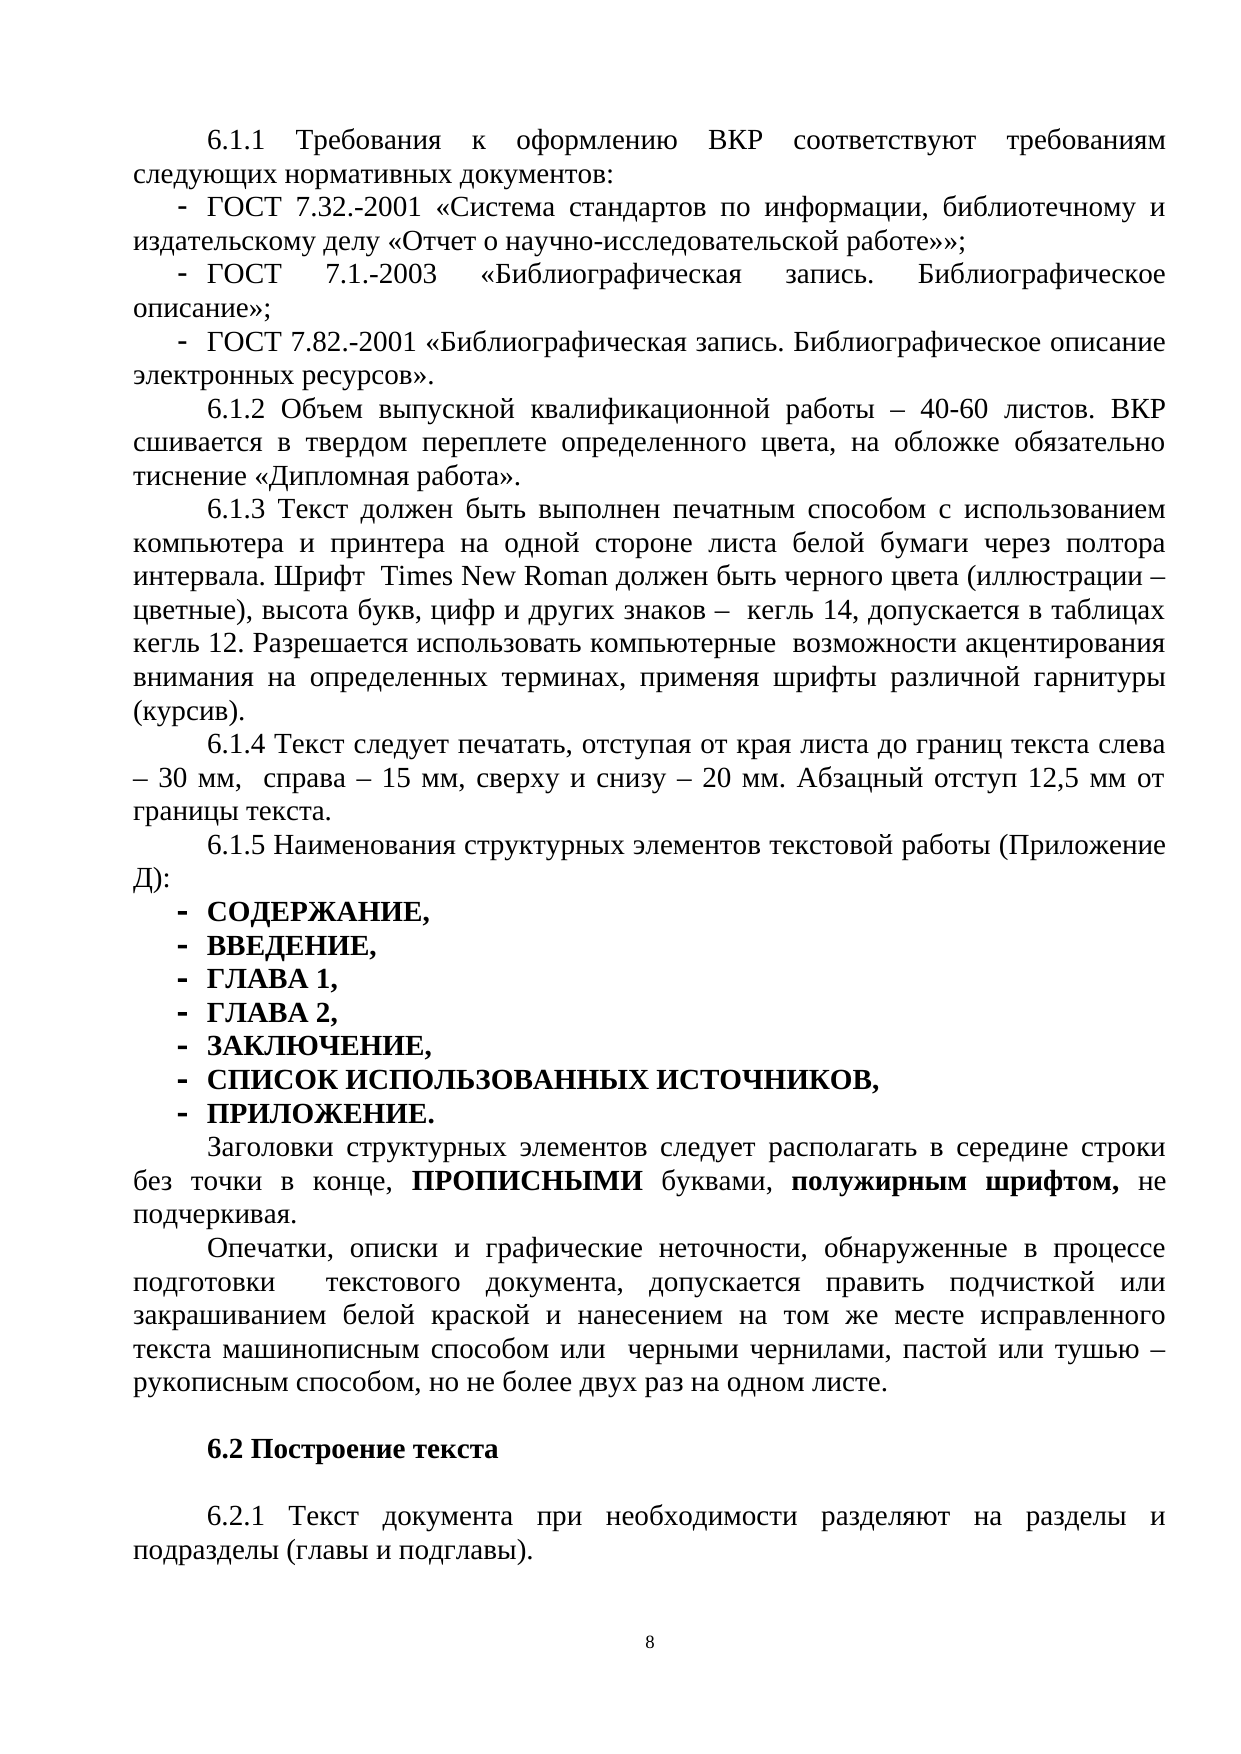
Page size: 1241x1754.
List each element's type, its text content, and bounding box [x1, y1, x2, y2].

list ГОСТ 7.1.-2003 «Библиографическая запись. Библиографическое описание»; [133, 256, 1167, 324]
text Заголовки структурных элементов следует располагать в середине строки без точки в конце, ПРОПИСНЫМИ буквами, полужирным шрифтом, не подчеркивая. [133, 1129, 1167, 1230]
text 6.2 Построение текста [133, 1431, 1167, 1465]
list ГОСТ 7.82.-2001 «Библиографическая запись. Библиографическое описание электронных ресурсов». [133, 324, 1167, 391]
list ГЛАВА 2, [133, 995, 1167, 1028]
text 6.1.2 Объем выпускной квалификационной работы – 40-60 листов. ВКР сшивается в твердом переплете определенного цвета, на обложке обязательно тиснение «Дипломная работа». [133, 391, 1167, 491]
list ГЛАВА 1, [133, 961, 1167, 995]
text Опечатки, описки и графические неточности, обнаруженные в процессе подготовки текстового документа, допускается править подчисткой или закрашиванием белой краской и нанесением на том же месте исправленного текста машинописным способом или черными чернилами, пастой или тушью – рукописным способом, но не более двух раз на одном листе. [133, 1230, 1167, 1398]
text 6.1.3 Текст должен быть выполнен печатным способом с использованием компьютера и принтера на одной стороне листа белой бумаги через полтора интервала. Шрифт Times New Roman должен быть черного цвета (иллюстрации – цветные), высота букв, цифр и других знаков – кегль 14, допускается в таблицах кегль 12. Разрешается использовать компьютерные возможности акцентирования внимания на определенных терминах, применяя шрифты различной гарнитуры (курсив). [133, 491, 1167, 726]
text 6.1.4 Текст следует печатать, отступая от края листа до границ текста слева – 30 мм, справа – 15 мм, сверху и снизу – 20 мм. Абзацный отступ 12,5 мм от границы текста. [133, 726, 1167, 827]
text 6.1.1 Требования к оформлению ВКР соответствуют требованиям следующих нормативных документов: [133, 122, 1167, 189]
list СОДЕРЖАНИЕ, [133, 894, 1167, 928]
list ЗАКЛЮЧЕНИЕ, [133, 1028, 1167, 1062]
list ПРИЛОЖЕНИЕ. [133, 1096, 1167, 1129]
text 6.1.5 Наименования структурных элементов текстовой работы (Приложение Д): [133, 827, 1167, 894]
list ВВЕДЕНИЕ, [133, 928, 1167, 961]
text 6.2.1 Текст документа при необходимости разделяют на разделы и подразделы (главы и подглавы). [133, 1498, 1167, 1566]
list СПИСОК ИСПОЛЬЗОВАННЫХ ИСТОЧНИКОВ, [133, 1062, 1167, 1096]
list ГОСТ 7.32.-2001 «Система стандартов по информации, библиотечному и издательскому делу «Отчет о научно-исследовательской работе»»; [133, 189, 1167, 256]
